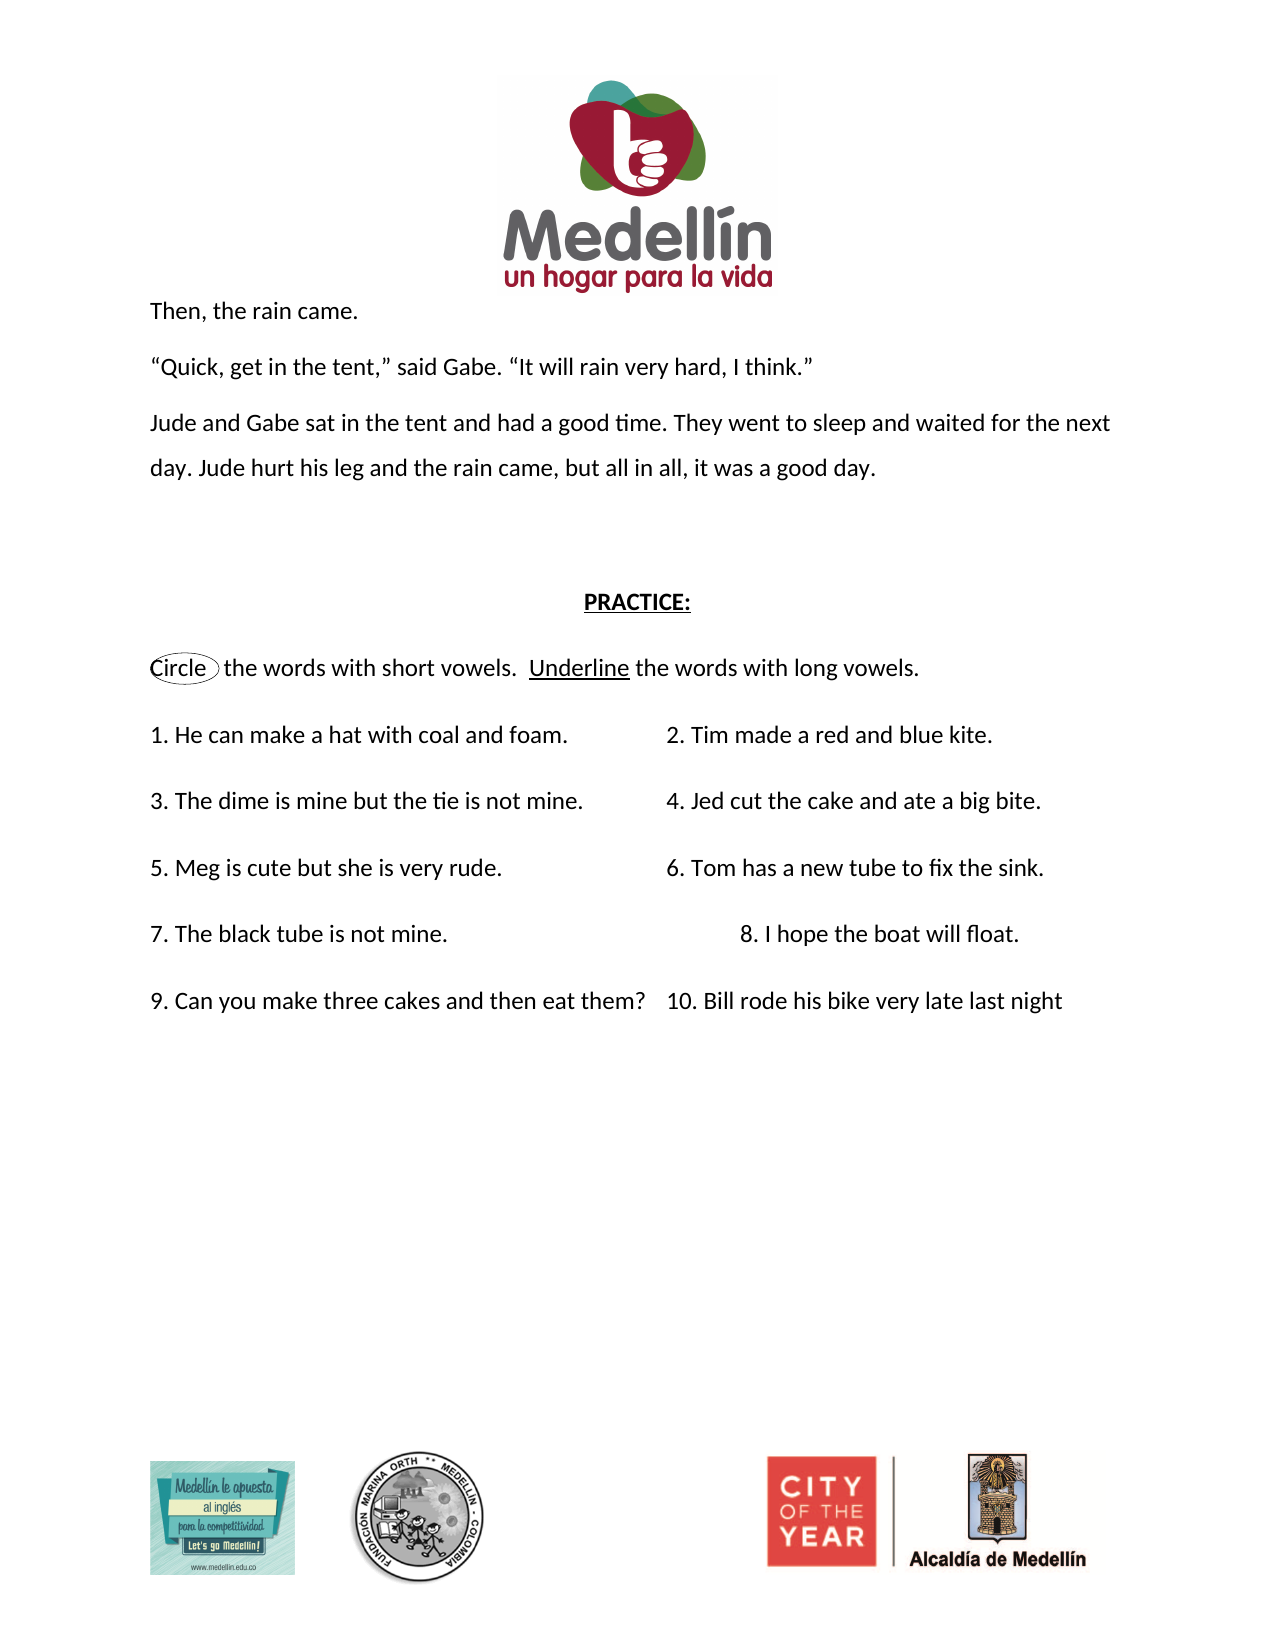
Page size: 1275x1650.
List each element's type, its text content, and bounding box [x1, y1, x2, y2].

text Jude and Gabe sat in the tent and had a good time. They went to sleep and waited for the next day. Jude hurt his leg and the rain came, but all in all, it was a good day. [150, 407, 1125, 483]
text 3. The dime is mine but the tie is not mine. 4. Jed cut the cake and ate a big bite. [150, 785, 1125, 816]
text Circle the words with short vowels. Underline the words with long vowels. [192, 652, 1125, 683]
text 7. The black tube is not mine. 8. I hope the boat will float. [150, 918, 1125, 949]
picture [765, 1450, 1107, 1575]
text Then, the rain came. [150, 295, 1125, 326]
text 1. He can make a hat with coal and foam. 2. Tim made a red and blue kite. [150, 719, 1125, 749]
text 9. Can you make three cakes and then eat them? 10. Bill rode his bike very late last night [150, 985, 1125, 1016]
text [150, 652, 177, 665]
text “Quick, get in the tent,” said Gabe. “It will rain very hard, I think.” [150, 351, 1125, 382]
picture [150, 1461, 295, 1575]
picture [496, 75, 779, 296]
text PRACTICE: [150, 586, 1125, 616]
text 5. Meg is cute but she is very rude. 6. Tom has a new tube to fix the sink. [150, 852, 1125, 882]
